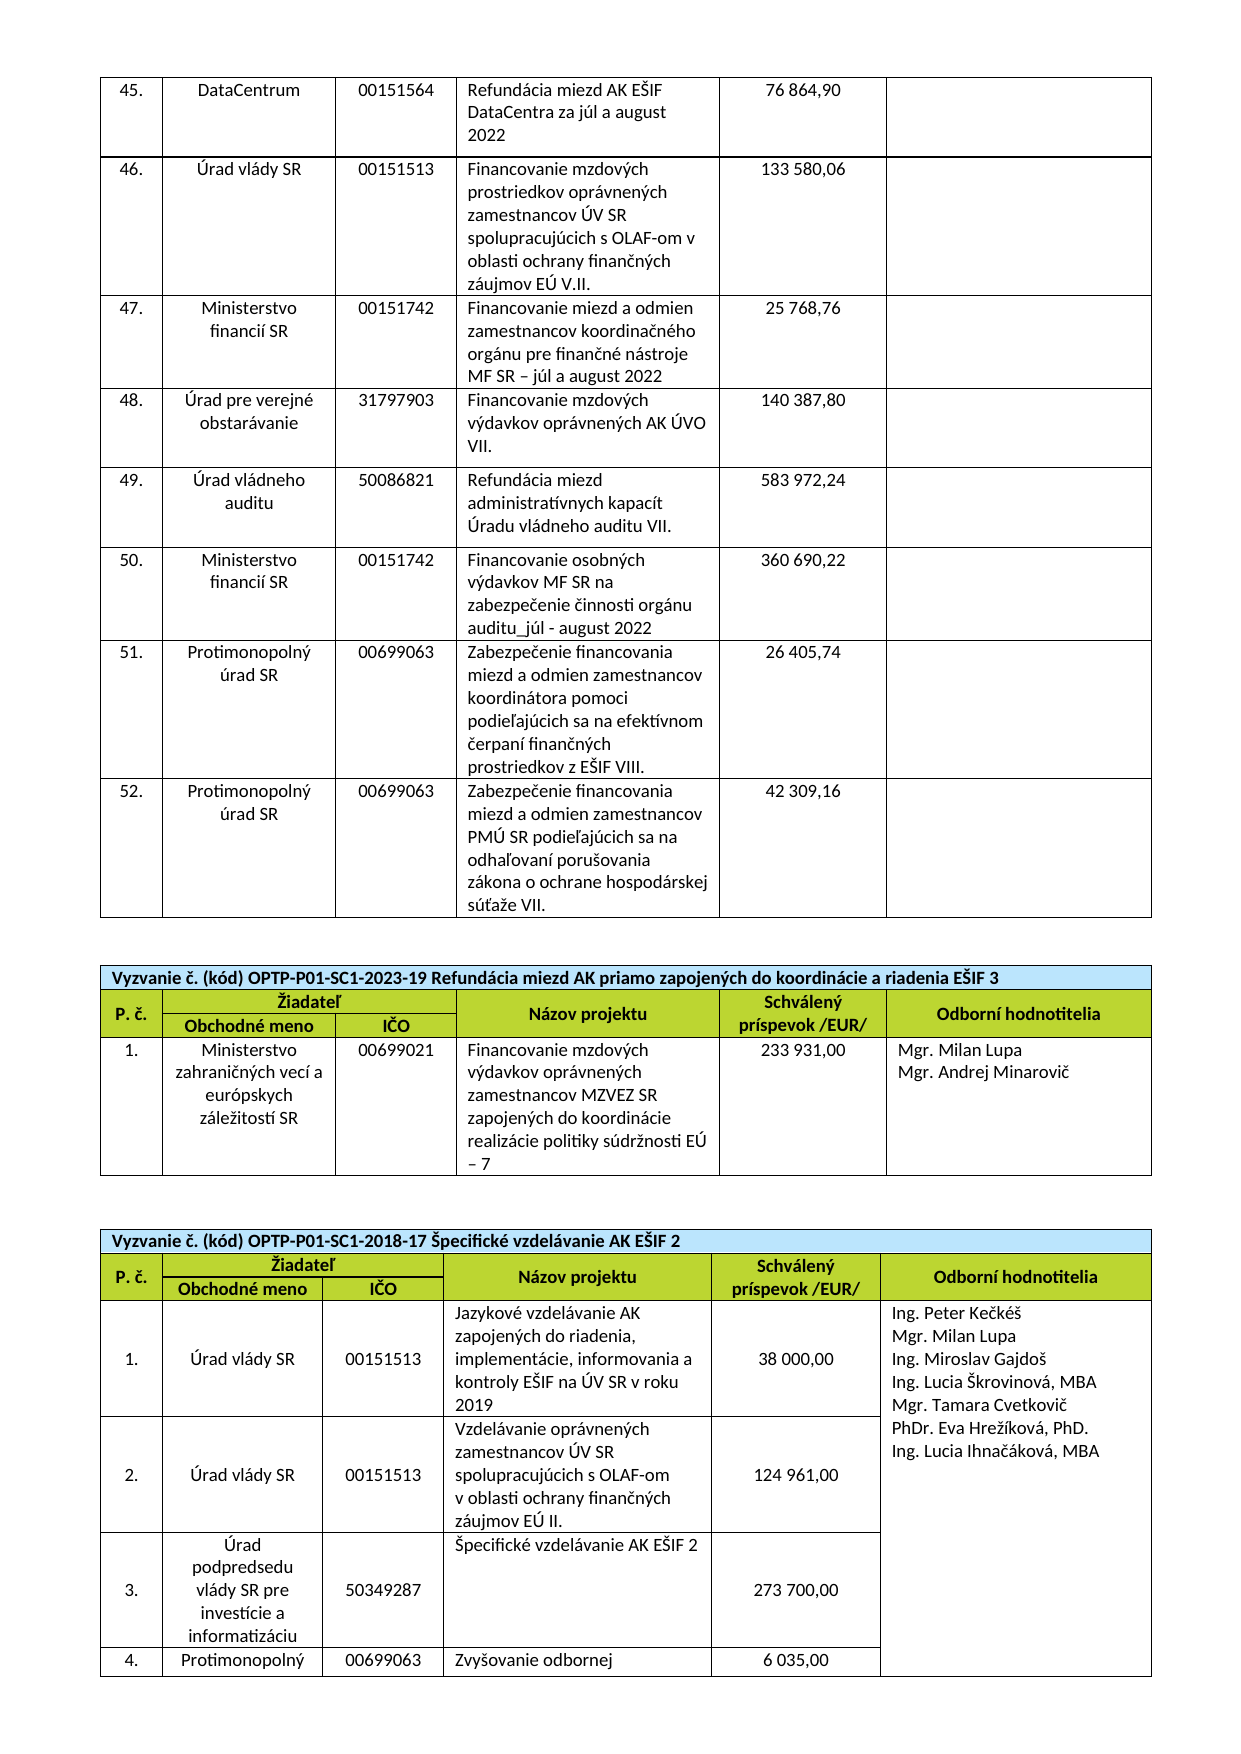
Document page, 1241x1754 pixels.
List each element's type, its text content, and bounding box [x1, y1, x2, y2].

table_cell 26 405,74 [720, 641, 886, 778]
table_cell Protimonopolný úrad SR [163, 779, 335, 917]
table_cell Ministerstvo zahraničných vecí a európskych záležitostí SR [163, 1038, 335, 1175]
table_cell Financovanie osobných výdavkov MF SR na zabezpečenie činnosti orgánu auditu_júl - august 2022 [457, 548, 719, 639]
table_cell 47. [101, 296, 162, 388]
table_cell DataCentrum [163, 78, 335, 156]
table_cell Ministerstvo financií SR [163, 296, 335, 388]
table_cell [887, 78, 1151, 156]
table_header Vyzvanie č. (kód) OPTP-P01-SC1-2023-19 Refundácia miezd AK priamo zapojených do koordinácie a riadenia EŠIF 3 [101, 966, 1151, 989]
table_cell Protimonopolný úrad SR [163, 641, 335, 778]
table_cell Schválený príspevok /EUR/ [712, 1254, 880, 1300]
table_cell 31797903 [336, 389, 456, 467]
table_cell 00151742 [336, 296, 456, 388]
table_cell 00699063 [336, 779, 456, 917]
table_cell [887, 158, 1151, 295]
table_cell [887, 641, 1151, 778]
table_cell 49. [101, 468, 162, 547]
table_cell 50. [101, 548, 162, 639]
table_cell 38 000,00 [712, 1301, 880, 1416]
table_cell P. č. [101, 1254, 162, 1300]
table_cell P. č. [101, 990, 162, 1037]
table_cell 6 035,00 [712, 1648, 880, 1676]
table_cell Mgr. Milan Lupa Mgr. Andrej Minarovič [887, 1038, 1151, 1175]
table_cell 1. [101, 1038, 162, 1175]
table_cell Vzdelávanie oprávnených zamestnancov ÚV SR spolupracujúcich s OLAF-om v oblasti ochrany finančných záujmov EÚ II. [444, 1417, 711, 1532]
table_cell 00151513 [323, 1417, 443, 1532]
table_cell 50086821 [336, 468, 456, 547]
table_cell Úrad vlády SR [163, 1417, 322, 1532]
table_cell 25 768,76 [720, 296, 886, 388]
table_cell Úrad vládneho auditu [163, 468, 335, 547]
table_cell [887, 548, 1151, 639]
table_cell 76 864,90 [720, 78, 886, 156]
table_cell 1. [101, 1301, 162, 1416]
table_cell 45. [101, 78, 162, 156]
table_cell 50349287 [323, 1533, 443, 1647]
table_cell 00699021 [336, 1038, 456, 1175]
table_cell 48. [101, 389, 162, 467]
table_cell IČO [323, 1278, 443, 1300]
table_cell 00151513 [323, 1301, 443, 1416]
table_cell 00699063 [323, 1648, 443, 1676]
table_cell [444, 1648, 711, 1676]
table_cell Ing. Peter Kečkéš Mgr. Milan Lupa Ing. Miroslav Gajdoš Ing. Lucia Škrovinová, MBA Mgr. Tamara Cvetkovič PhDr. Eva Hrežíková, PhD. Ing. Lucia Ihnačáková, MBA [881, 1301, 1151, 1676]
table_cell Financovanie mzdových prostriedkov oprávnených zamestnancov ÚV SR spolupracujúcich s OLAF-om v oblasti ochrany finančných záujmov EÚ V.II. [457, 158, 719, 295]
table_cell 4. [101, 1648, 162, 1676]
table_cell 00151513 [336, 158, 456, 295]
table_cell Financovanie mzdových výdavkov oprávnených zamestnancov MZVEZ SR zapojených do koordinácie realizácie politiky súdržnosti EÚ – 7 [457, 1038, 719, 1175]
table_cell 124 961,00 [712, 1417, 880, 1532]
table_cell Úrad podpredsedu vlády SR pre investície a informatizáciu [163, 1533, 322, 1647]
table_cell Odborní hodnotitelia [881, 1254, 1151, 1300]
table_cell [887, 389, 1151, 467]
table_cell 233 931,00 [720, 1038, 886, 1175]
table_cell Odborní hodnotitelia [887, 990, 1151, 1037]
table_cell Názov projektu [444, 1254, 711, 1300]
table_cell Jazykové vzdelávanie AK zapojených do riadenia, implementácie, informovania a kontroly EŠIF na ÚV SR v roku 2019 [444, 1301, 711, 1416]
table_cell Špecifické vzdelávanie AK EŠIF 2 [444, 1533, 711, 1647]
table_cell [887, 779, 1151, 917]
table_cell 51. [101, 641, 162, 778]
table_cell [887, 296, 1151, 388]
table_cell Úrad vlády SR [163, 158, 335, 295]
table_cell Obchodné meno [163, 1014, 335, 1037]
table_cell Názov projektu [457, 990, 719, 1037]
table_cell 3. [101, 1533, 162, 1647]
table_cell Zabezpečenie financovania miezd a odmien zamestnancov PMÚ SR podieľajúcich sa na odhaľovaní porušovania zákona o ochrane hospodárskej súťaže VII. [457, 779, 719, 917]
table_cell [887, 468, 1151, 547]
table_cell Financovanie miezd a odmien zamestnancov koordinačného orgánu pre finančné nástroje MF SR – júl a august 2022 [457, 296, 719, 388]
table_cell Obchodné meno [163, 1278, 322, 1300]
table_cell IČO [336, 1014, 456, 1037]
table_cell Refundácia miezd AK EŠIF DataCentra za júl a august 2022 [457, 78, 719, 156]
table_cell Zabezpečenie financovania miezd a odmien zamestnancov koordinátora pomoci podieľajúcich sa na efektívnom čerpaní finančných prostriedkov z EŠIF VIII. [457, 641, 719, 778]
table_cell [163, 1648, 322, 1676]
table_cell 00151742 [336, 548, 456, 639]
table_cell 140 387,80 [720, 389, 886, 467]
table_cell 360 690,22 [720, 548, 886, 639]
table_cell 2. [101, 1417, 162, 1532]
table_cell 52. [101, 779, 162, 917]
table_cell 273 700,00 [712, 1533, 880, 1647]
table_cell Žiadateľ [163, 1254, 443, 1276]
table_cell 583 972,24 [720, 468, 886, 547]
table_cell Úrad pre verejné obstarávanie [163, 389, 335, 467]
table_cell Financovanie mzdových výdavkov oprávnených AK ÚVO VII. [457, 389, 719, 467]
table_cell 133 580,06 [720, 158, 886, 295]
table_cell Refundácia miezd administratívnych kapacít Úradu vládneho auditu VII. [457, 468, 719, 547]
table_cell 46. [101, 158, 162, 295]
table_cell Schválený príspevok /EUR/ [720, 990, 886, 1037]
table_cell Úrad vlády SR [163, 1301, 322, 1416]
table_cell Ministerstvo financií SR [163, 548, 335, 639]
table_cell 42 309,16 [720, 779, 886, 917]
table_cell Žiadateľ [163, 990, 456, 1013]
table_cell 00699063 [336, 641, 456, 778]
table_header Vyzvanie č. (kód) OPTP-P01-SC1-2018-17 Špecifické vzdelávanie AK EŠIF 2 [101, 1230, 1151, 1252]
table_cell 00151564 [336, 78, 456, 156]
